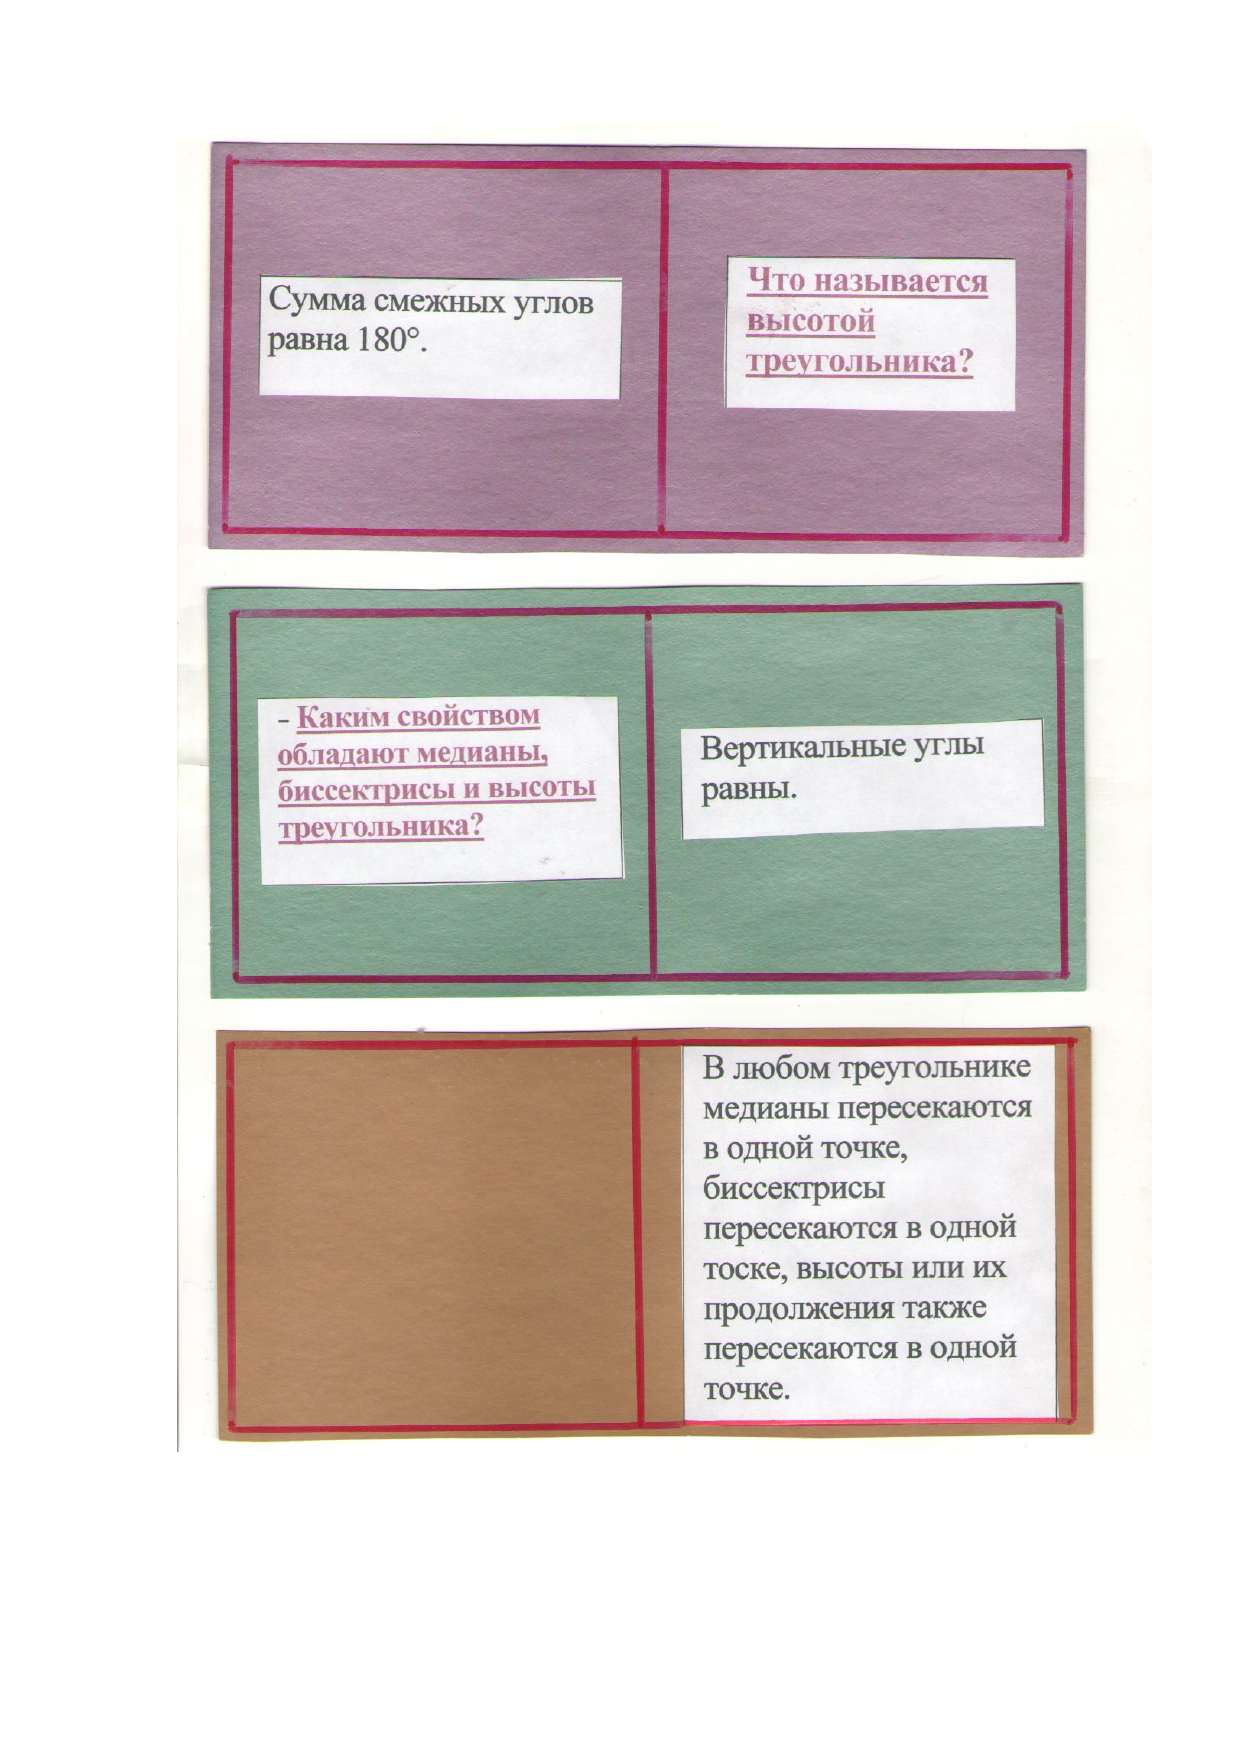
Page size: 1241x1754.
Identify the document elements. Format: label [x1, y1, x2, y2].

picture [177, 118, 1152, 1456]
